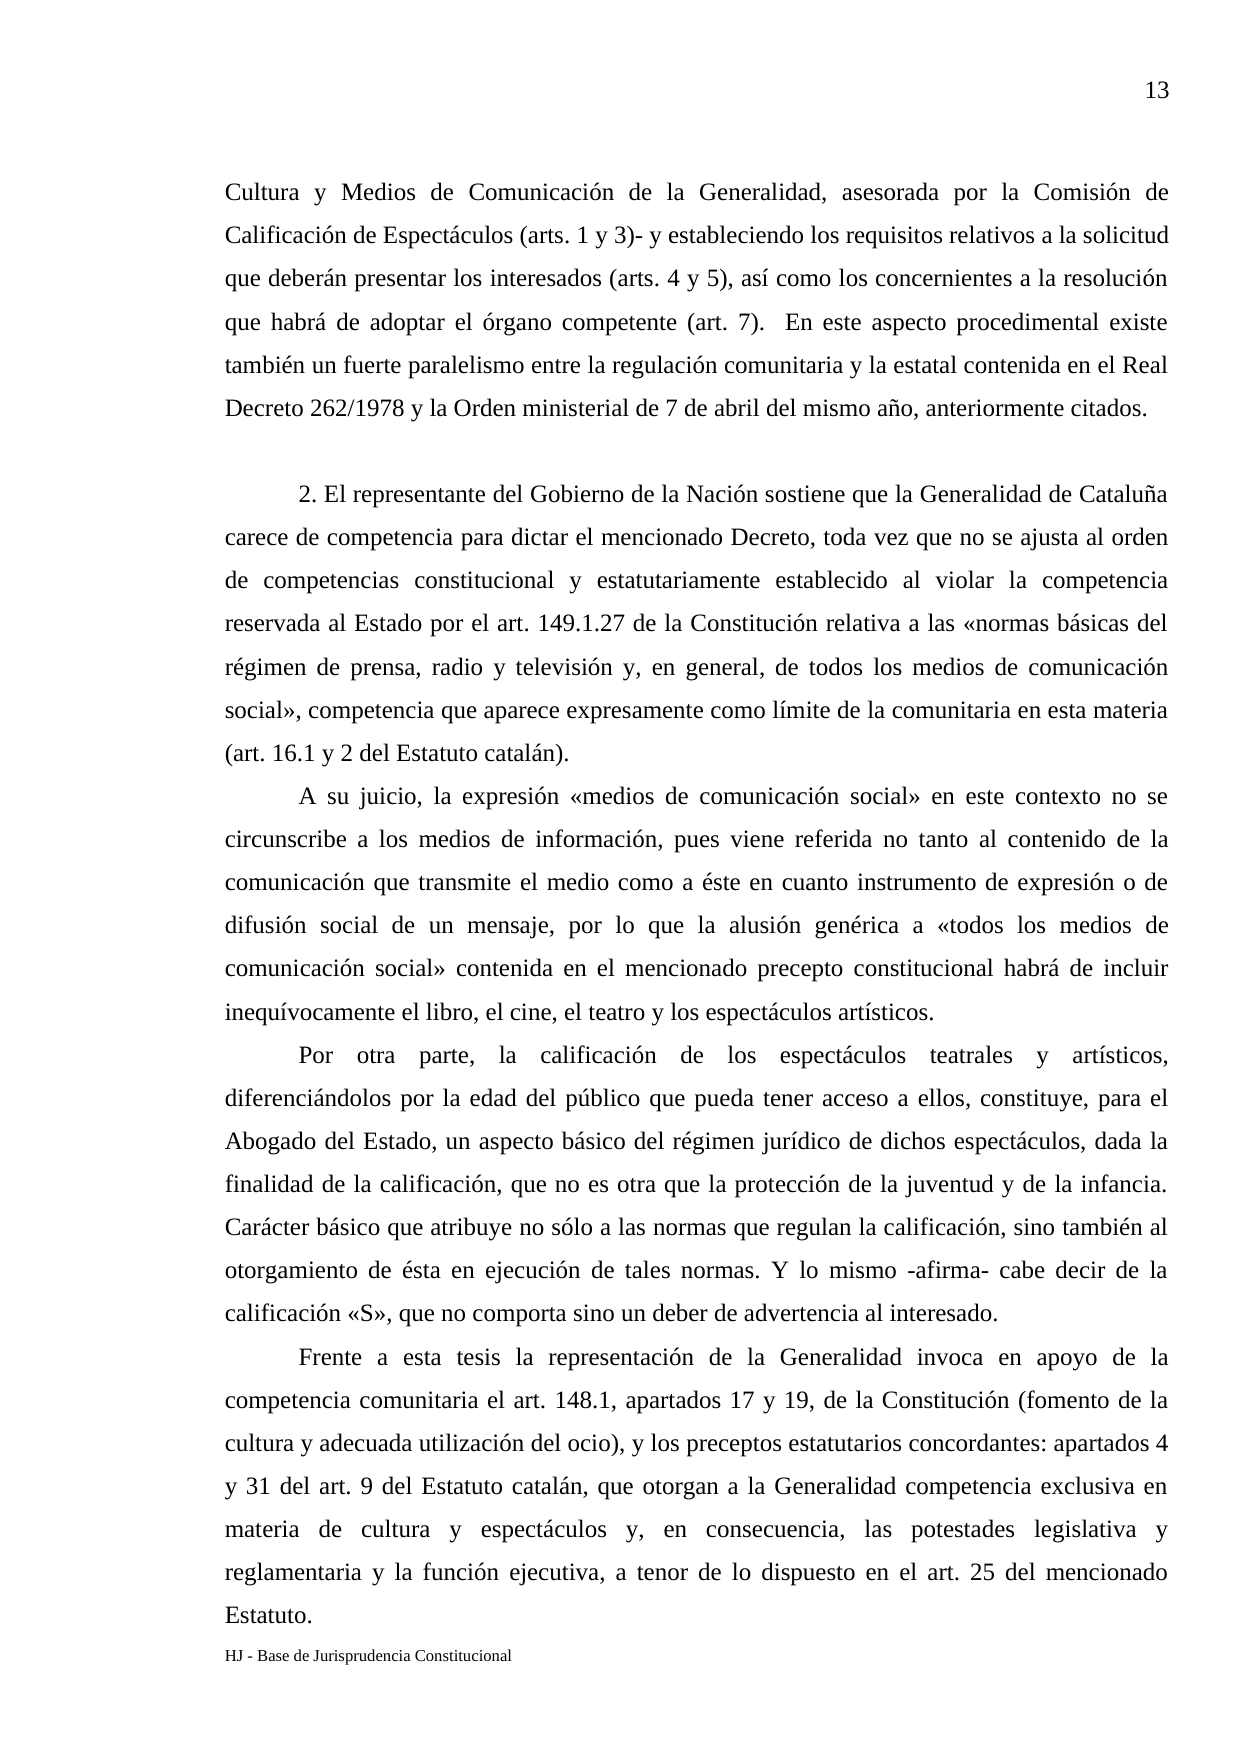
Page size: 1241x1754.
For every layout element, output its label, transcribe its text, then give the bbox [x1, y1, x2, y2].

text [224, 177, 1169, 422]
text Por otra parte, la calificación de los espectáculos teatrales y artísticos, diferenciándolos por la edad del público que pueda tener acceso a ellos, constituye, para el Abogado del Estado, un aspecto básico del régimen jurídico de dichos espectáculos, dada la finalidad de la calificación, que no es otra que la protección de la juventud y de la infancia. Carácter básico que atribuye no sólo a las normas que regulan la calificación, sino también al otorgamiento de ésta en ejecución de tales normas. Y lo mismo -afirma- cabe decir de la calificación «S», que no comporta sino un deber de advertencia al interesado. [224, 1040, 1169, 1327]
text Frente a esta tesis la representación de la Generalidad invoca en apoyo de la competencia comunitaria el art. 148.1, apartados 17 y 19, de la Constitución (fomento de la cultura y adecuada utilización del ocio), y los preceptos estatutarios concordantes: apartados 4 y 31 del art. 9 del Estatuto catalán, que otorgan a la Generalidad competencia exclusiva en materia de cultura y espectáculos y, en consecuencia, las potestades legislativa y reglamentaria y la función ejecutiva, a tenor de lo dispuesto en el art. 25 del mencionado Estatuto. [224, 1342, 1169, 1629]
text A su juicio, la expresión «medios de comunicación social» en este contexto no se circunscribe a los medios de información, pues viene referida no tanto al contenido de la comunicación que transmite el medio como a éste en cuanto instrumento de expresión o de difusión social de un mensaje, por lo que la alusión genérica a «todos los medios de comunicación social» contenida en el mencionado precepto constitucional habrá de incluir inequívocamente el libro, el cine, el teatro y los espectáculos artísticos. [224, 781, 1169, 1025]
text 2. El representante del Gobierno de la Nación sostiene que la Generalidad de Cataluña carece de competencia para dictar el mencionado Decreto, toda vez que no se ajusta al orden de competencias constitucional y estatutariamente establecido al violar la competencia reservada al Estado por el art. 149.1.27 de la Constitución relativa a las «normas básicas del régimen de prensa, radio y televisión y, en general, de todos los medios de comunicación social», competencia que aparece expresamente como límite de la comunitaria en esta materia (art. 16.1 y 2 del Estatuto catalán). [224, 479, 1169, 767]
